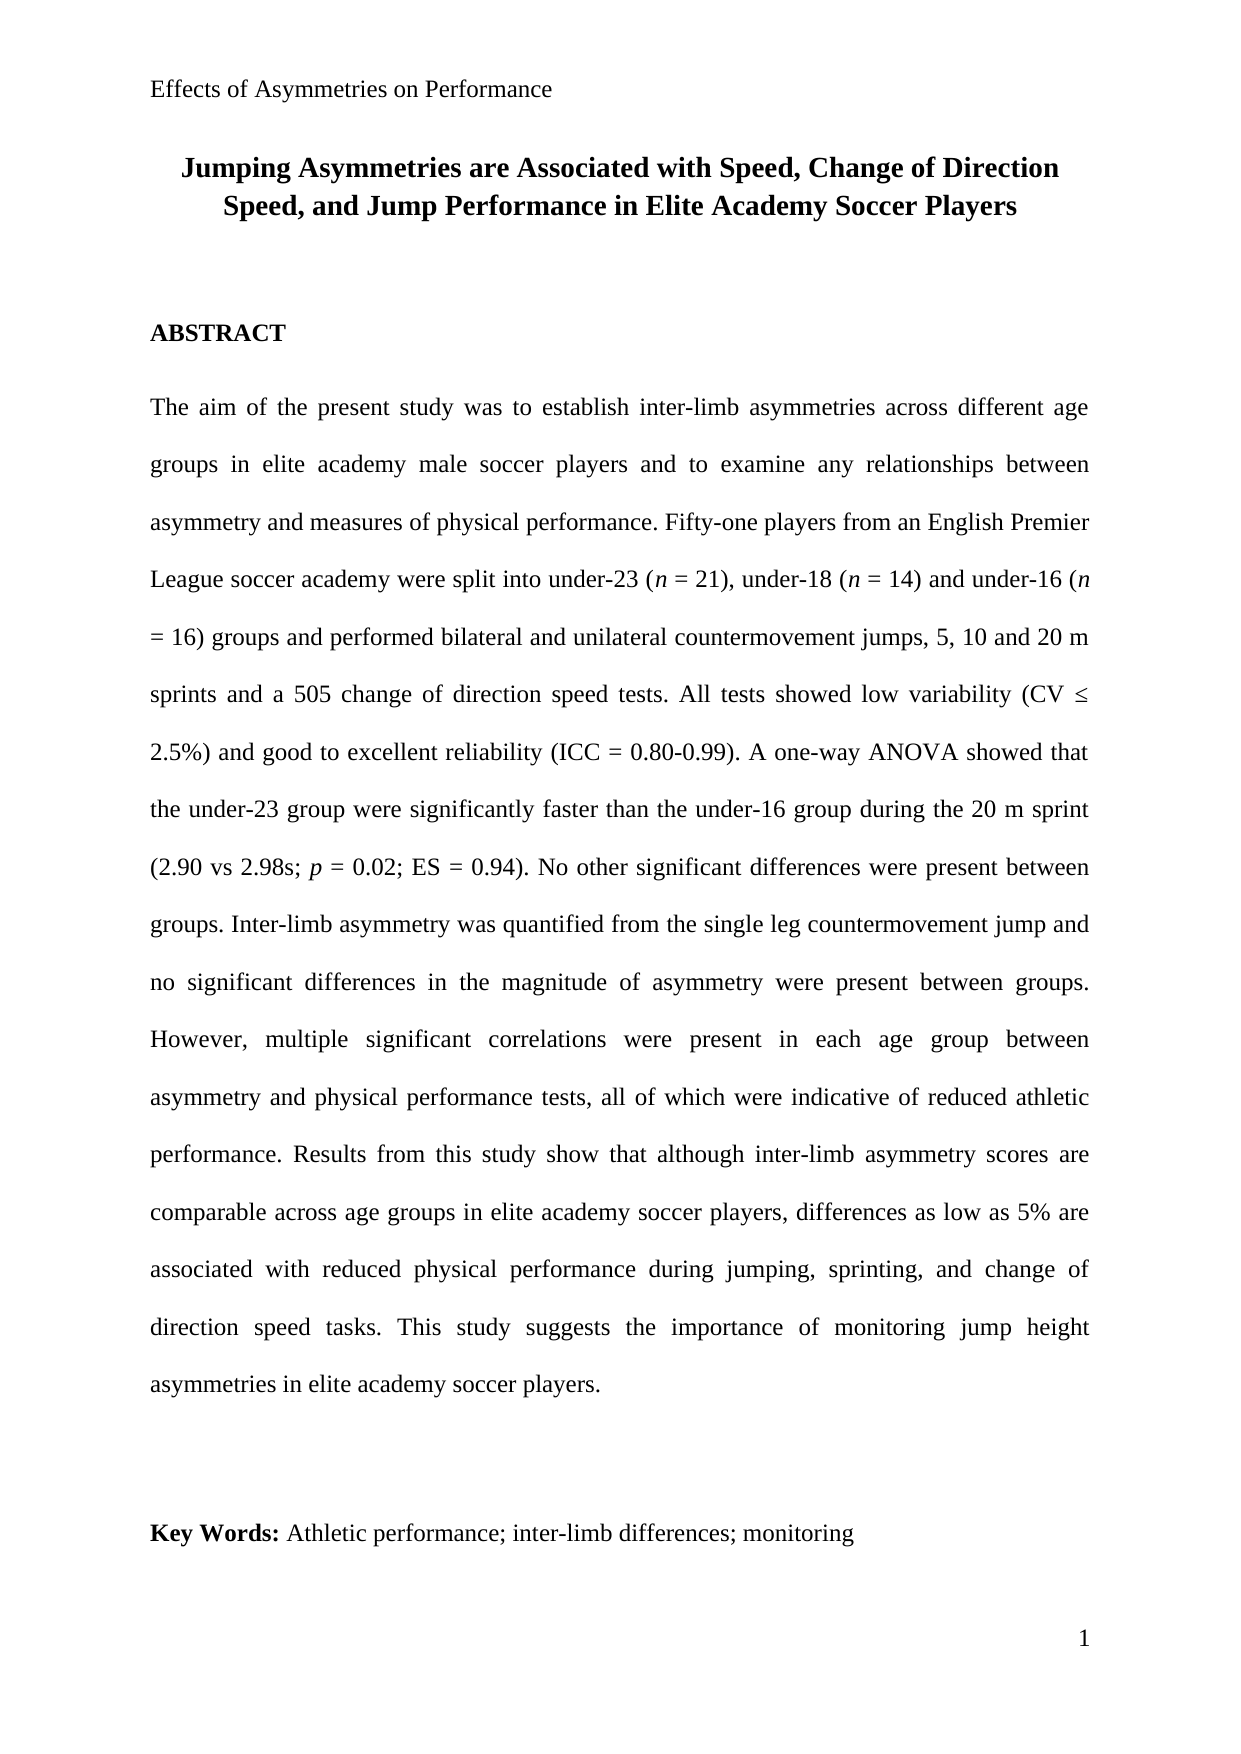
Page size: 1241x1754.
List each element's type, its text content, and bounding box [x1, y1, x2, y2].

text ABSTRACT [150, 318, 1090, 347]
text The aim of the present study was to establish inter-limb asymmetries across different age groups in elite academy male soccer players and to examine any relationships between asymmetry and measures of physical performance. Fifty-one players from an English Premier League soccer academy were split into under-23 (n = 21), under-18 (n = 14) and under-16 (n = 16) groups and performed bilateral and unilateral countermovement jumps, 5, 10 and 20 m sprints and a 505 change of direction speed tests. All tests showed low variability (CV ≤ 2.5%) and good to excellent reliability (ICC = 0.80-0.99). A one-way ANOVA showed that the under-23 group were significantly faster than the under-16 group during the 20 m sprint (2.90 vs 2.98s; p = 0.02; ES = 0.94). No other significant differences were present between groups. Inter-limb asymmetry was quantified from the single leg countermovement jump and no significant differences in the magnitude of asymmetry were present between groups. However, multiple significant correlations were present in each age group between asymmetry and physical performance tests, all of which were indicative of reduced athletic performance. Results from this study show that although inter-limb asymmetry scores are comparable across age groups in elite academy soccer players, differences as low as 5% are associated with reduced physical performance during jumping, sprinting, and change of direction speed tasks. This study suggests the importance of monitoring jump height asymmetries in elite academy soccer players. [150, 392, 1090, 1398]
text Jumping Asymmetries are Associated with Speed, Change of Direction Speed, and Jump Performance in Elite Academy Soccer Players [150, 150, 1090, 222]
text Key Words: Athletic performance; inter-limb differences; monitoring [150, 1518, 1090, 1547]
